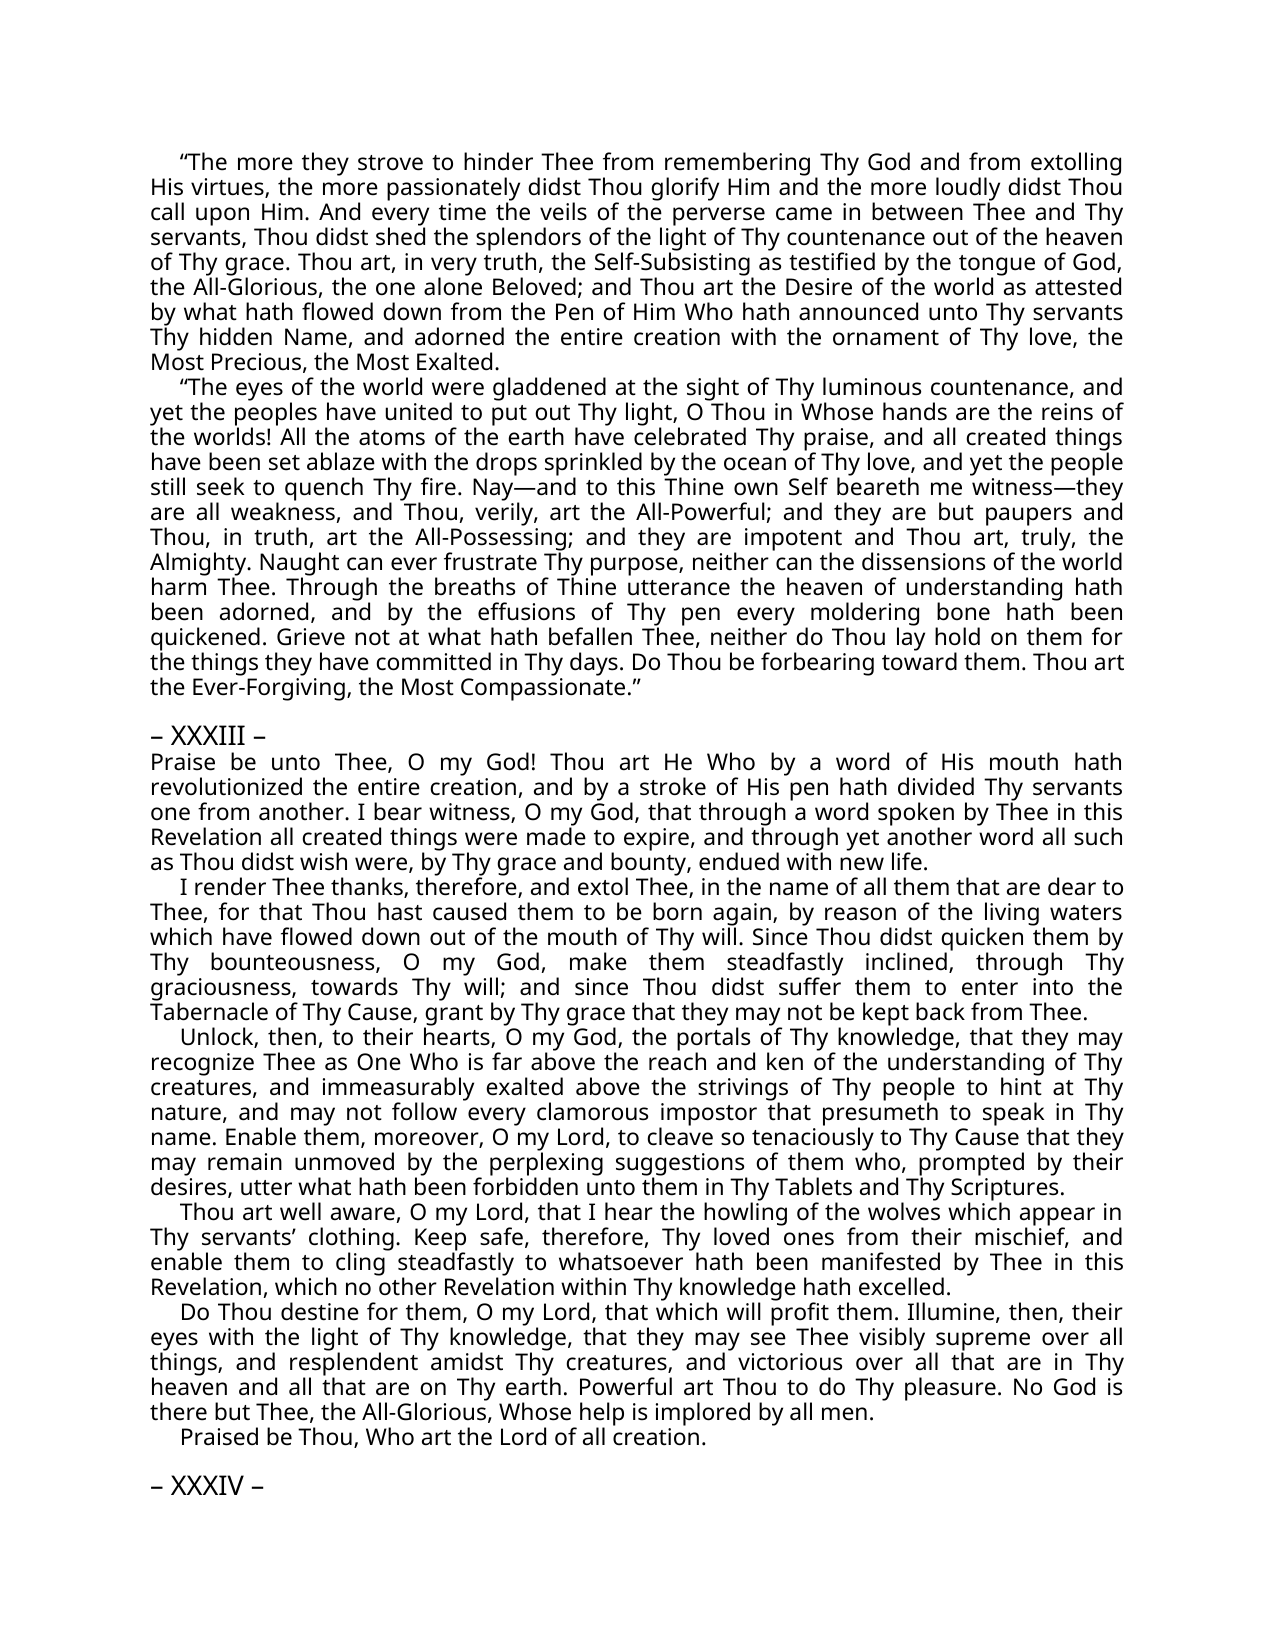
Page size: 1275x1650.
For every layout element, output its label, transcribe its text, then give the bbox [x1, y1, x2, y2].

text Unlock, then, to their hearts, O my God, the portals of Thy knowledge, that they may recognize Thee as One Who is far above the reach and ken of the understanding of Thy creatures, and immeasurably exalted above the strivings of Thy people to hint at Thy nature, and may not follow every clamorous impostor that presumeth to speak in Thy name. Enable them, moreover, O my Lord, to cleave so tenaciously to Thy Cause that they may remain unmoved by the perplexing suggestions of them who, prompted by their desires, utter what hath been forbidden unto them in Thy Tablets and Thy Scriptures. [150, 1025, 1125, 1200]
text Praise be unto Thee, O my God! Thou art He Who by a word of His mouth hath revolutionized the entire creation, and by a stroke of His pen hath divided Thy servants one from another. I bear witness, O my God, that through a word spoken by Thee in this Revelation all created things were made to expire, and through yet another word all such as Thou didst wish were, by Thy grace and bounty, endued with new life. [150, 750, 1125, 875]
text Do Thou destine for them, O my Lord, that which will profit them. Illumine, then, their eyes with the light of Thy knowledge, that they may see Thee visibly supreme over all things, and resplendent amidst Thy creatures, and victorious over all that are in Thy heaven and all that are on Thy earth. Powerful art Thou to do Thy pleasure. No God is there but Thee, the All-Glorious, Whose help is implored by all men. [150, 1300, 1125, 1425]
text “The eyes of the world were gladdened at the sight of Thy luminous countenance, and yet the peoples have united to put out Thy light, O Thou in Whose hands are the reins of the worlds! All the atoms of the earth have celebrated Thy praise, and all created things have been set ablaze with the drops sprinkled by the ocean of Thy love, and yet the people still seek to quench Thy fire. Nay—and to this Thine own Self beareth me witness—they are all weakness, and Thou, verily, art the All-Powerful; and they are but paupers and Thou, in truth, art the All-Possessing; and they are impotent and Thou art, truly, the Almighty. Naught can ever frustrate Thy purpose, neither can the dissensions of the world harm Thee. Through the breaths of Thine utterance the heaven of understanding hath been adorned, and by the effusions of Thy pen every moldering bone hath been quickened. Grieve not at what hath befallen Thee, neither do Thou lay hold on them for the things they have committed in Thy days. Do Thou be forbearing toward them. Thou art the Ever-Forgiving, the Most Compassionate.” [150, 375, 1125, 700]
text I render Thee thanks, therefore, and extol Thee, in the name of all them that are dear to Thee, for that Thou hast caused them to be born again, by reason of the living waters which have flowed down out of the mouth of Thy will. Since Thou didst quicken them by Thy bounteousness, O my God, make them steadfastly inclined, through Thy graciousness, towards Thy will; and since Thou didst suffer them to enter into the Tabernacle of Thy Cause, grant by Thy grace that they may not be kept back from Thee. [150, 875, 1125, 1025]
text Praised be Thou, Who art the Lord of all creation. [150, 1425, 1125, 1450]
text Thou art well aware, O my Lord, that I hear the howling of the wolves which appear in Thy servants’ clothing. Keep safe, therefore, Thy loved ones from their mischief, and enable them to cling steadfastly to whatsoever hath been manifested by Thee in this Revelation, which no other Revelation within Thy knowledge hath excelled. [150, 1200, 1125, 1300]
text “The more they strove to hinder Thee from remembering Thy God and from extolling His virtues, the more passionately didst Thou glorify Him and the more loudly didst Thou call upon Him. And every time the veils of the perverse came in between Thee and Thy servants, Thou didst shed the splendors of the light of Thy countenance out of the heaven of Thy grace. Thou art, in very truth, the Self-Subsisting as testified by the tongue of God, the All-Glorious, the one alone Beloved; and Thou art the Desire of the world as attested by what hath flowed down from the Pen of Him Who hath announced unto Thy servants Thy hidden Name, and adorned the entire creation with the ornament of Thy love, the Most Precious, the Most Exalted. [150, 150, 1125, 375]
